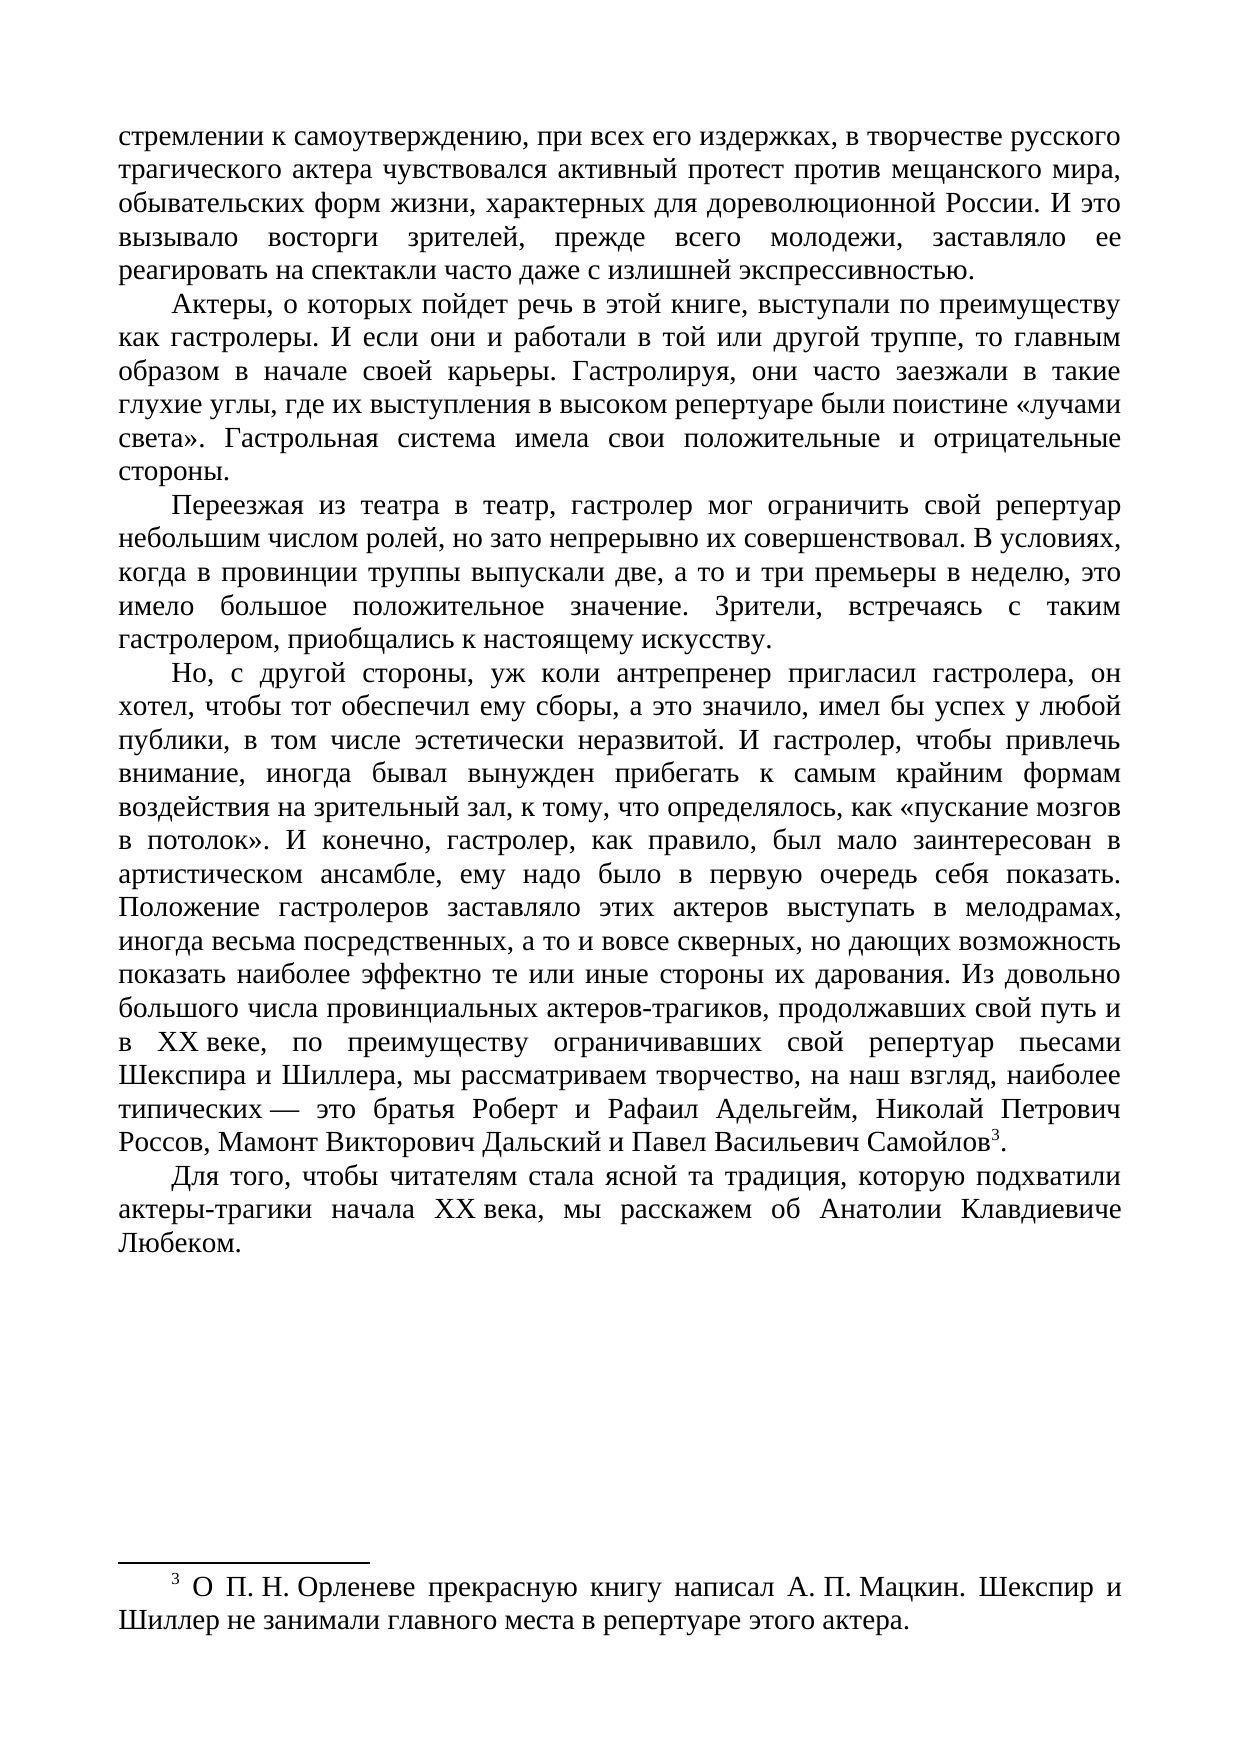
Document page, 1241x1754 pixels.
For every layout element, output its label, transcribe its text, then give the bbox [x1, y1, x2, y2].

text {10} Переезжая из театра в театр, гастролер мог ограничить свой репертуар небольшим числом ролей, но зато непрерывно их совершенствовал. В условиях, когда в провинции труппы выпускали две, а то и три премьеры в неделю, это имело большое положительное значение. Зрители, встречаясь с таким гастролером, приобщались к настоящему искусству. [118, 487, 1122, 655]
text Но, с другой стороны, уж коли антрепренер пригласил гастролера, он хотел, чтобы тот обеспечил ему сборы, а это значило, имел бы успех у любой публики, в том числе эстетически неразвитой. И гастролер, чтобы привлечь внимание, иногда бывал вынужден прибегать к самым крайним формам воздействия на зрительный зал, к тому, что определялось, как «пускание мозгов в потолок». И конечно, гастролер, как правило, был мало заинтересован в артистическом ансамбле, ему надо было в первую очередь себя показать. Положение гастролеров заставляло этих актеров выступать в мелодрамах, иногда весьма посредственных, а то и вовсе скверных, но дающих возможность показать наиболее эффектно те или иные стороны их дарования. Из довольно большого числа провинциальных актеров-трагиков, продолжавших свой путь и в XX веке, по преимуществу ограничивавших свой репертуар пьесами Шекспира и Шиллера, мы рассматриваем творчество, на наш взгляд, наиболее типических — это братья Роберт и Рафаил Адельгейм, Николай Петрович Россов, Мамонт Викторович Дальский и Павел Васильевич Самойлов. [118, 655, 1122, 1158]
text Для того, чтобы читателям стала ясной та традиция, которую подхватили актеры-трагики начала XX века, мы расскажем об Анатолии Клавдиевиче Любеком. [118, 1158, 1122, 1258]
text Актеры, о которых пойдет речь в этой книге, выступали по преимуществу как гастролеры. И если они и работали в той или другой труппе, то главным образом в начале своей карьеры. Гастролируя, они часто заезжали в такие глухие углы, где их выступления в высоком репертуаре были поистине «лучами света». Гастрольная система имела свои положительные и отрицательные стороны. [118, 286, 1122, 487]
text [118, 118, 1122, 286]
